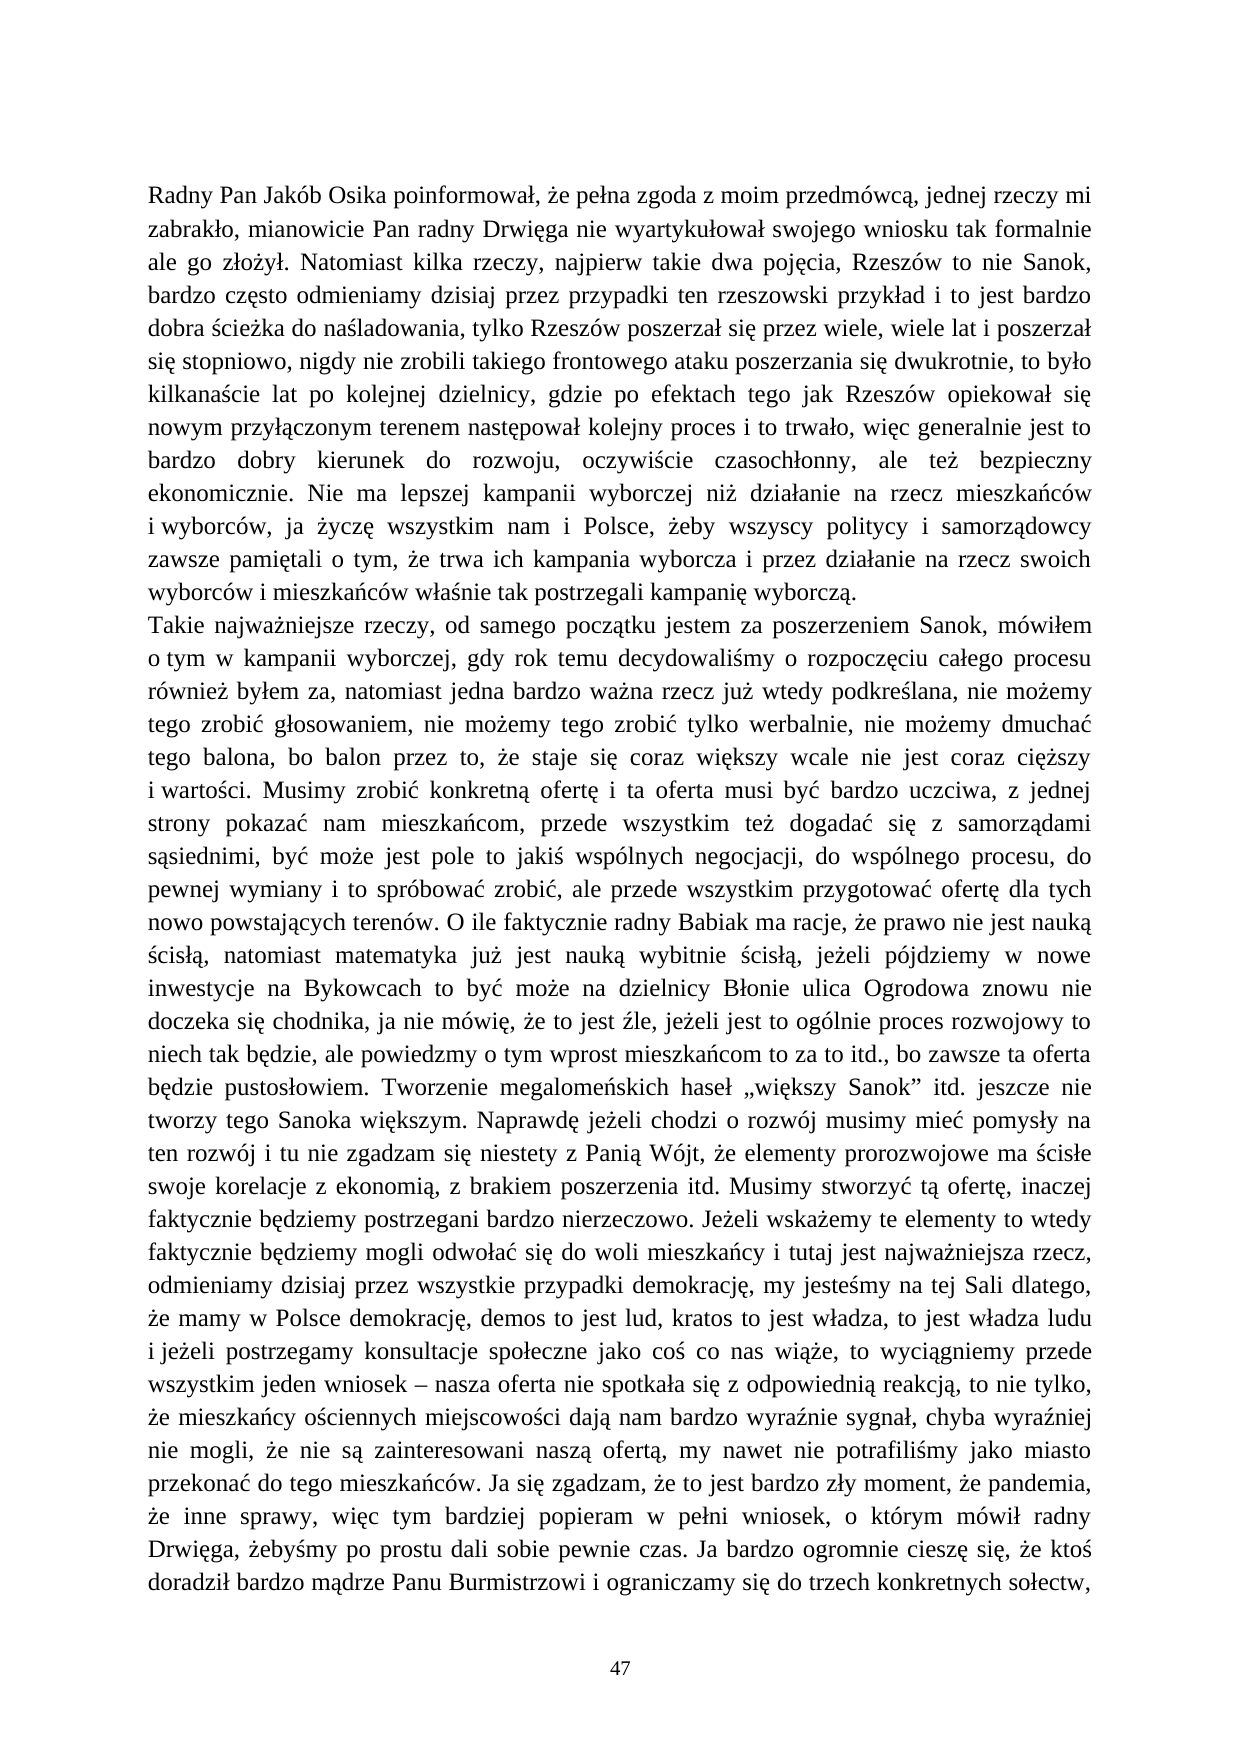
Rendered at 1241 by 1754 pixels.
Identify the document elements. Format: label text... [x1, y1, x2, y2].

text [148, 610, 1093, 1596]
text Radny Pan Jakób Osika poinformował, że pełna zgoda z moim przedmówcą, jednej rzeczy mi zabrakło, mianowicie Pan radny Drwięga nie wyartykułował swojego wniosku tak formalnie ale go złożył. Natomiast kilka rzeczy, najpierw takie dwa pojęcia, Rzeszów to nie Sanok, bardzo często odmieniamy dzisiaj przez przypadki ten rzeszowski przykład i to jest bardzo dobra ścieżka do naśladowania, tylko Rzeszów poszerzał się przez wiele, wiele lat i poszerzał się stopniowo, nigdy nie zrobili takiego frontowego ataku poszerzania się dwukrotnie, to było kilkanaście lat po kolejnej dzielnicy, gdzie po efektach tego jak Rzeszów opiekował się nowym przyłączonym terenem następował kolejny proces i to trwało, więc generalnie jest to bardzo dobry kierunek do rozwoju, oczywiście czasochłonny, ale też bezpieczny ekonomicznie. Nie ma lepszej kampanii wyborczej niż działanie na rzecz mieszkańców i wyborców, ja życzę wszystkim nam i Polsce, żeby wszyscy politycy i samorządowcy zawsze pamiętali o tym, że trwa ich kampania wyborcza i przez działanie na rzecz swoich wyborców i mieszkańców właśnie tak postrzegali kampanię wyborczą. [148, 181, 1093, 606]
